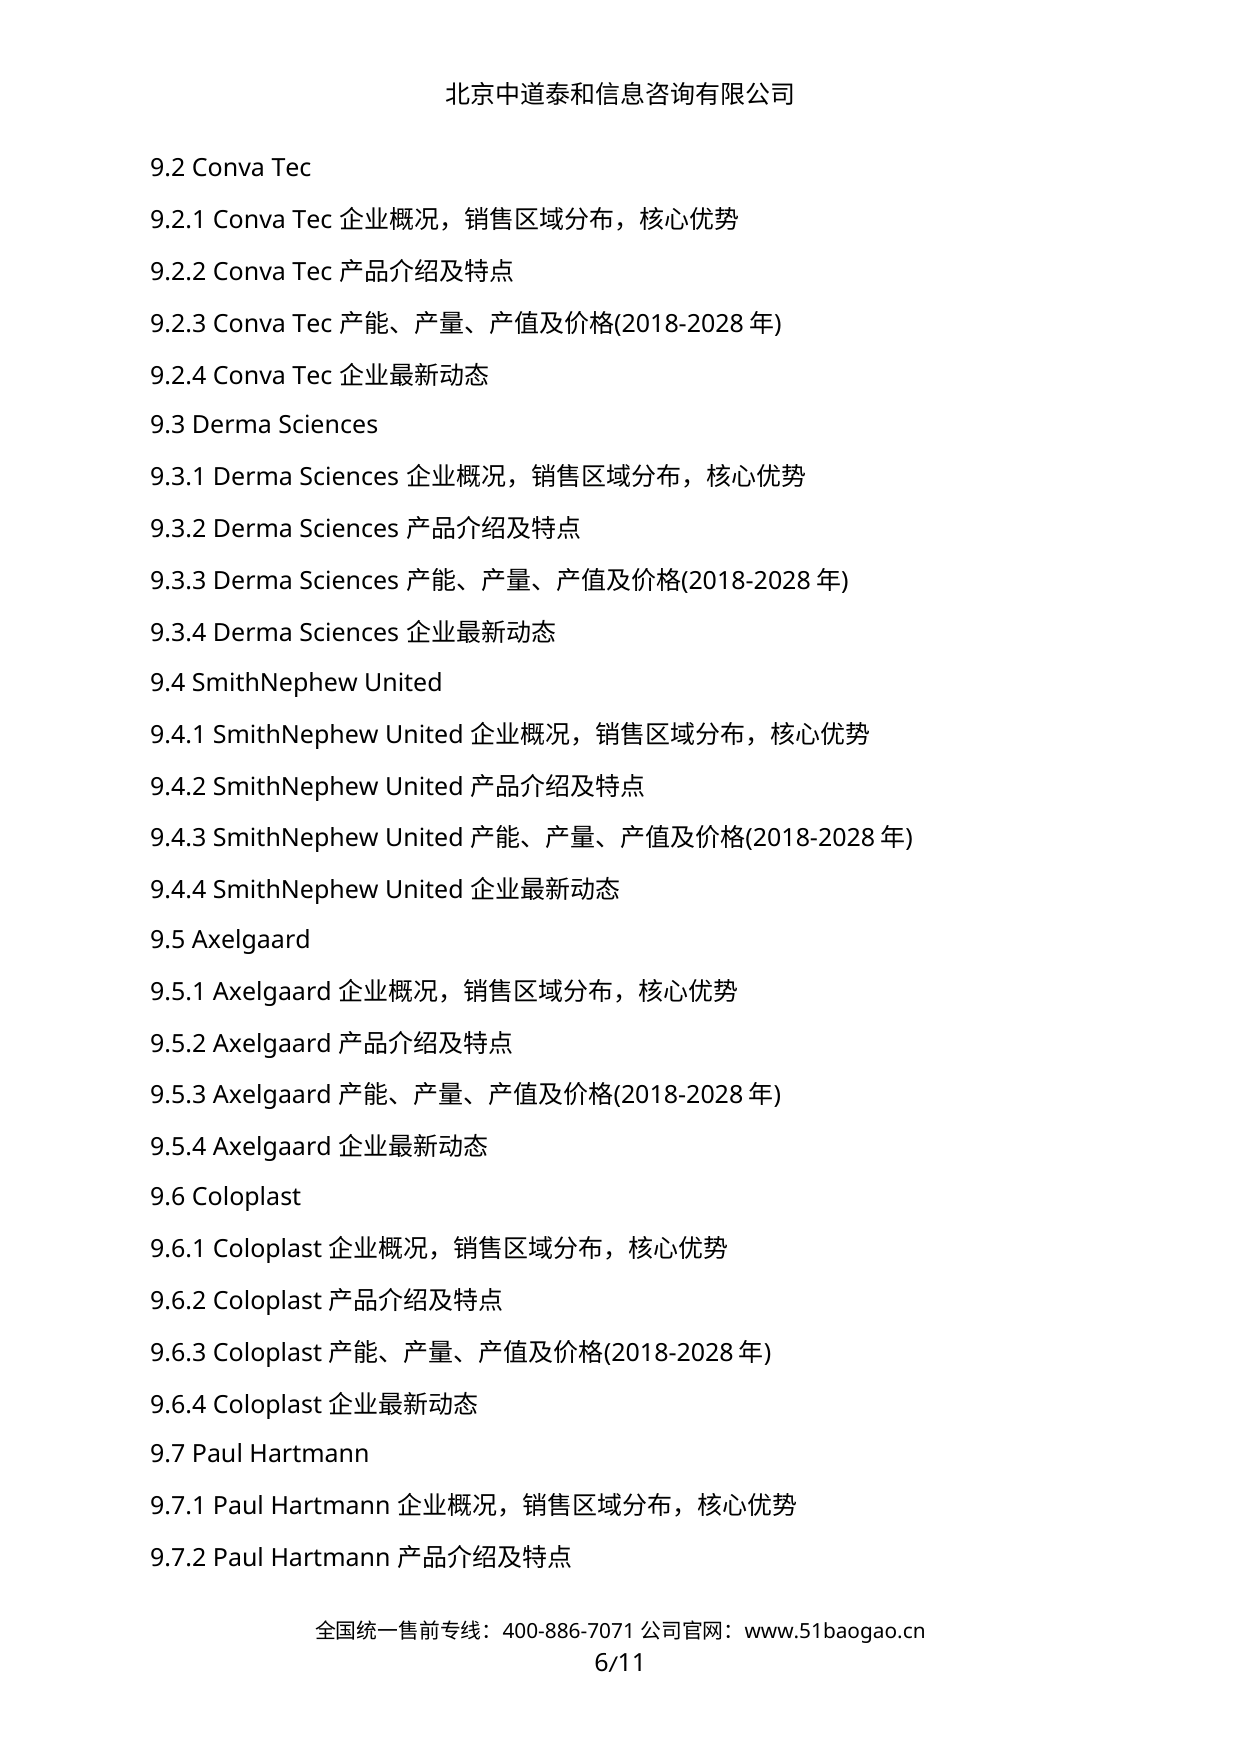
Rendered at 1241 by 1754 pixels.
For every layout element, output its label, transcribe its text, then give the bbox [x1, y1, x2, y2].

text 9.2.4 Conva Tec 企业最新动态 [150, 355, 1090, 392]
text 9.7.1 Paul Hartmann 企业概况，销售区域分布，核心优势 [150, 1486, 1090, 1522]
text 9.3.1 Derma Sciences 企业概况，销售区域分布，核心优势 [150, 457, 1090, 493]
text 9.3.4 Derma Sciences 企业最新动态 [150, 612, 1090, 649]
text 9.4 SmithNephew United [150, 664, 1090, 698]
text 9.5 Axelgaard [150, 922, 1090, 956]
text 9.6.1 Coloplast 企业概况，销售区域分布，核心优势 [150, 1228, 1090, 1265]
text 9.2 Conva Tec [150, 150, 1090, 184]
text 9.4.4 SmithNephew United 企业最新动态 [150, 870, 1090, 906]
text 9.4.3 SmithNephew United 产能、产量、产值及价格(2018-2028年) [150, 818, 1090, 854]
text 9.3.3 Derma Sciences 产能、产量、产值及价格(2018-2028年) [150, 561, 1090, 597]
text 9.5.3 Axelgaard 产能、产量、产值及价格(2018-2028年) [150, 1075, 1090, 1111]
text 9.2.1 Conva Tec 企业概况，销售区域分布，核心优势 [150, 200, 1090, 236]
text 9.7 Paul Hartmann [150, 1436, 1090, 1470]
text 9.7.2 Paul Hartmann 产品介绍及特点 [150, 1537, 1090, 1574]
text 9.4.2 SmithNephew United 产品介绍及特点 [150, 766, 1090, 802]
text 9.4.1 SmithNephew United 企业概况，销售区域分布，核心优势 [150, 714, 1090, 750]
text 9.5.2 Axelgaard 产品介绍及特点 [150, 1023, 1090, 1059]
text 9.6.2 Coloplast 产品介绍及特点 [150, 1280, 1090, 1317]
text 9.3.2 Derma Sciences 产品介绍及特点 [150, 509, 1090, 545]
text 9.2.3 Conva Tec 产能、产量、产值及价格(2018-2028年) [150, 303, 1090, 340]
text 9.5.4 Axelgaard 企业最新动态 [150, 1127, 1090, 1163]
text 9.6 Coloplast [150, 1179, 1090, 1213]
text 9.6.4 Coloplast 企业最新动态 [150, 1384, 1090, 1420]
text 9.5.1 Axelgaard 企业概况，销售区域分布，核心优势 [150, 971, 1090, 1007]
text 9.3 Derma Sciences [150, 407, 1090, 441]
text 9.2.2 Conva Tec 产品介绍及特点 [150, 252, 1090, 288]
text 9.6.3 Coloplast 产能、产量、产值及价格(2018-2028年) [150, 1332, 1090, 1368]
